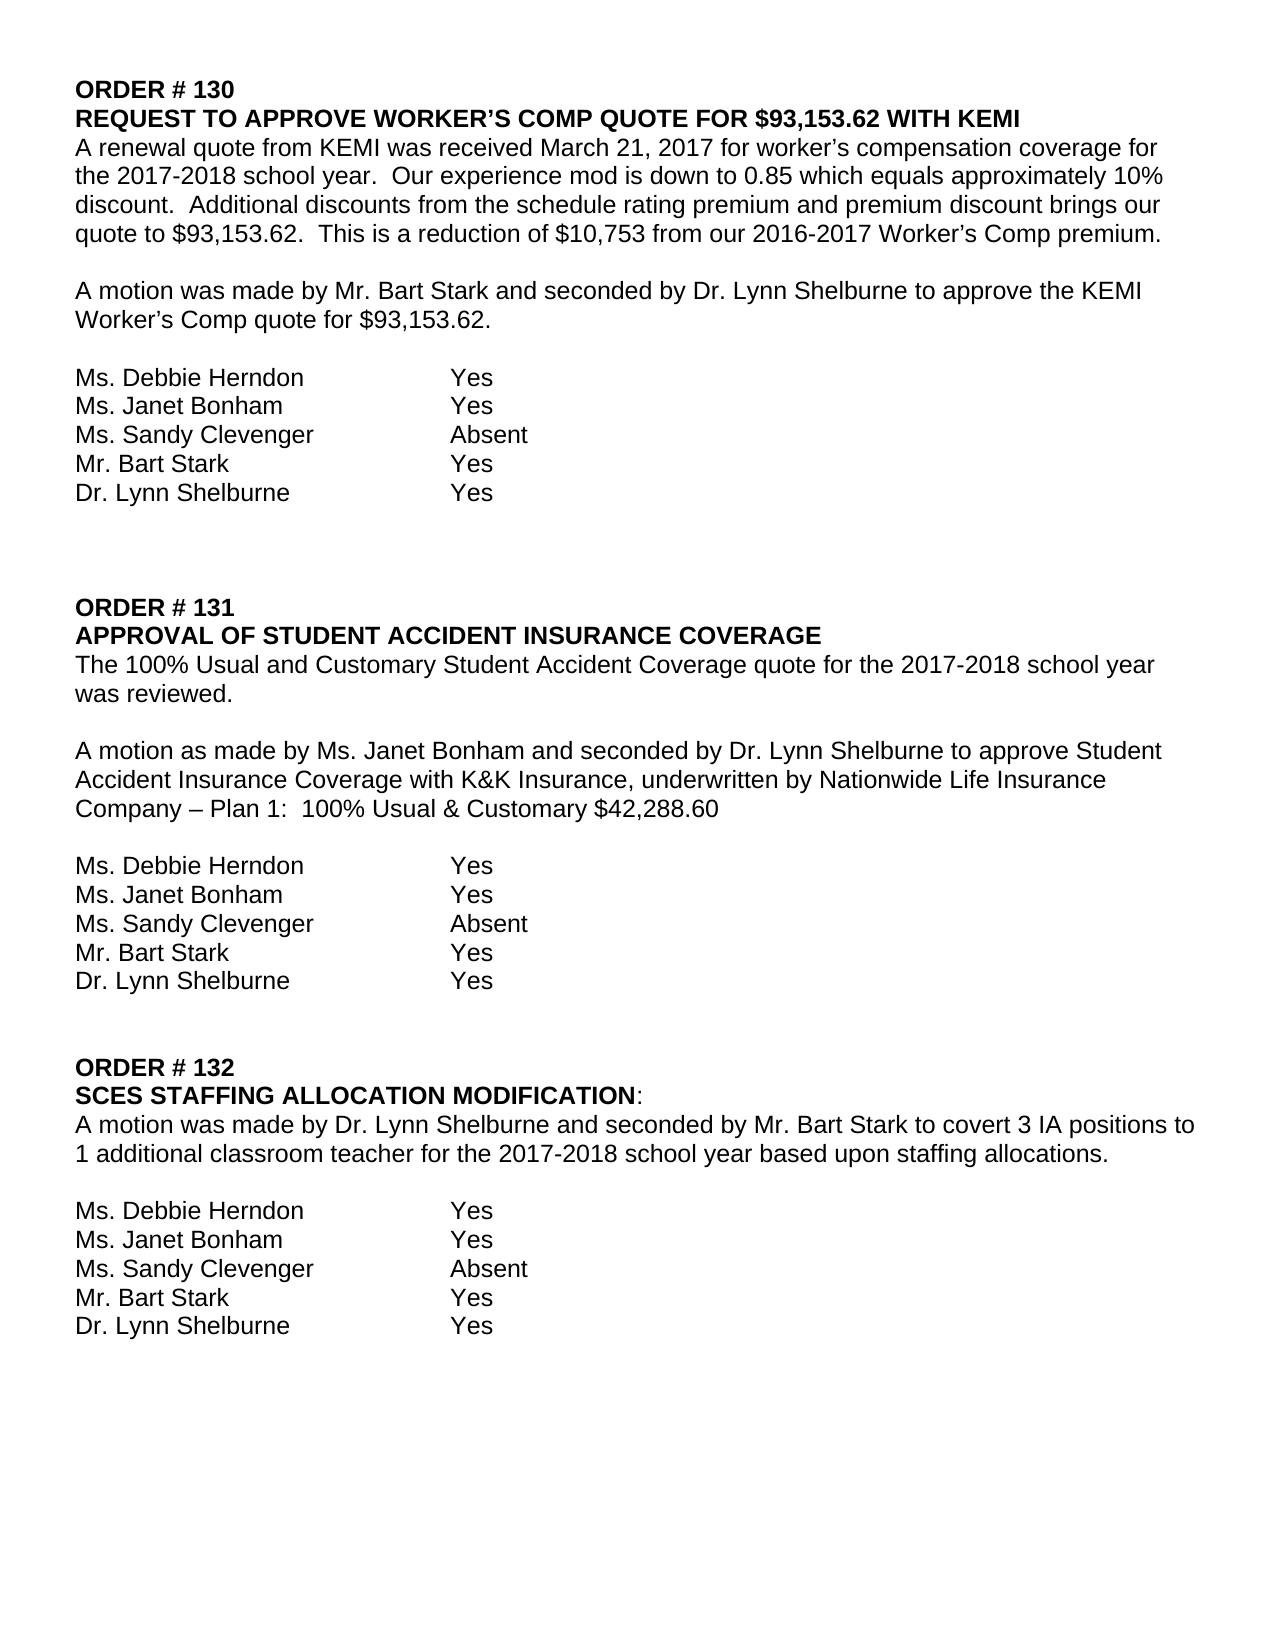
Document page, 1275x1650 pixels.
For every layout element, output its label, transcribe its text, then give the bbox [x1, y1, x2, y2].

text Dr. Lynn Shelburne Yes [75, 477, 1200, 506]
text Ms. Debbie Herndon Yes [75, 362, 1200, 391]
text A motion was made by Dr. Lynn Shelburne and seconded by Mr. Bart Stark to covert 3 IA positions to 1 additional classroom teacher for the 2017-2018 school year based upon staffing allocations. [75, 1110, 1200, 1167]
text Mr. Bart Stark Yes [75, 1282, 1200, 1311]
text SCES STAFFING ALLOCATION MODIFICATION: [75, 1081, 1200, 1110]
text ORDER # 131 [75, 592, 1200, 621]
text Ms. Debbie Herndon Yes [75, 1196, 1200, 1225]
text Ms. Sandy Clevenger Absent [75, 909, 1200, 937]
text The 100% Usual and Customary Student Accident Coverage quote for the 2017-2018 school year was reviewed. [75, 650, 1200, 707]
text Dr. Lynn Shelburne Yes [75, 1311, 1200, 1340]
text Dr. Lynn Shelburne Yes [75, 966, 1200, 995]
text Ms. Sandy Clevenger Absent [75, 420, 1200, 449]
text Ms. Janet Bonham Yes [75, 391, 1200, 420]
text A motion was made by Mr. Bart Stark and seconded by Dr. Lynn Shelburne to approve the KEMI Worker’s Comp quote for $93,153.62. [75, 276, 1200, 334]
text A motion as made by Ms. Janet Bonham and seconded by Dr. Lynn Shelburne to approve Student Accident Insurance Coverage with K&K Insurance, underwritten by Nationwide Life Insurance Company – Plan 1: 100% Usual & Customary $42,288.60 [75, 736, 1200, 822]
text ORDER # 130 [75, 75, 1200, 104]
text Ms. Debbie Herndon Yes [75, 851, 1200, 880]
text ORDER # 132 [75, 1052, 1200, 1081]
text REQUEST TO APPROVE WORKER’S COMP QUOTE FOR $93,153.62 WITH KEMI [75, 104, 1200, 132]
text Ms. Janet Bonham Yes [75, 1225, 1200, 1254]
text Mr. Bart Stark Yes [75, 449, 1200, 477]
text Ms. Janet Bonham Yes [75, 880, 1200, 909]
text APPROVAL OF STUDENT ACCIDENT INSURANCE COVERAGE [75, 621, 1200, 650]
text Mr. Bart Stark Yes [75, 937, 1200, 966]
text Ms. Sandy Clevenger Absent [75, 1254, 1200, 1282]
text A renewal quote from KEMI was received March 21, 2017 for worker’s compensation coverage for the 2017-2018 school year. Our experience mod is down to 0.85 which equals approximately 10% discount. Additional discounts from the schedule rating premium and premium discount brings our quote to $93,153.62. This is a reduction of $10,753 from our 2016-2017 Worker’s Comp premium. [75, 132, 1200, 247]
